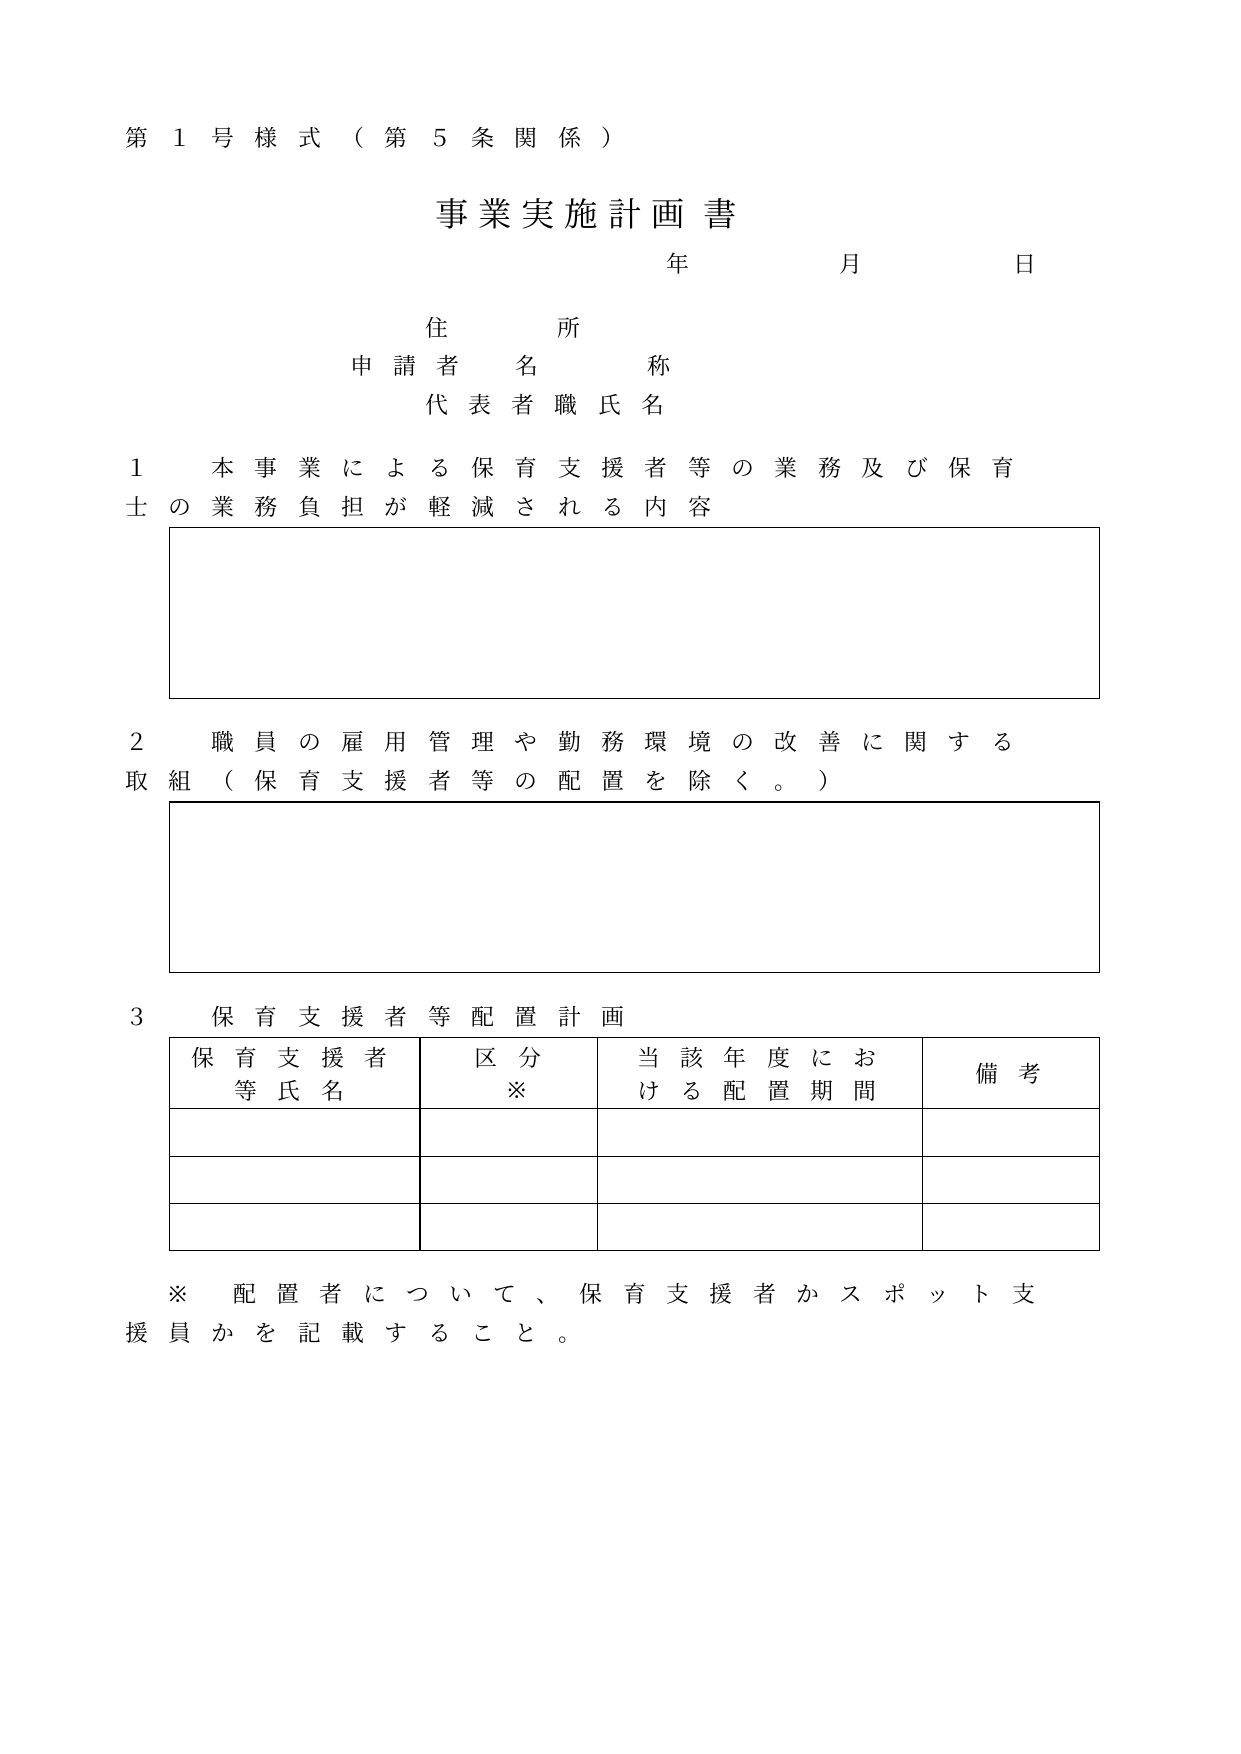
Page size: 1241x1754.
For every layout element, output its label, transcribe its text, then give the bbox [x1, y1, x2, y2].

table_cell [923, 1109, 1099, 1156]
text 住所 [125, 309, 1056, 343]
text 事業実施計画書 [125, 178, 1056, 246]
table_cell [598, 1204, 922, 1250]
table_cell [598, 1109, 922, 1156]
table_cell [170, 1109, 419, 1156]
text 代表者職氏名 [125, 386, 1056, 420]
table_cell [598, 1157, 922, 1203]
text ※ 配置者について、保育支援者かスポット支援員かを記載すること。 [125, 1276, 1056, 1348]
table_cell [170, 1204, 419, 1250]
table_cell [421, 1204, 597, 1250]
text 申請者 名称 [125, 348, 1056, 382]
table_cell [923, 1157, 1099, 1203]
table_header 当該年度における配置期間 [598, 1038, 922, 1108]
text ２ 職員の雇用管理や勤務環境の改善に関する取組（保育支援者等の配置を除く。） [125, 724, 1056, 796]
table_header 保育支援者等氏名 [170, 1038, 419, 1108]
table_header 備考 [923, 1038, 1099, 1108]
text １ 本事業による保育支援者等の業務及び保育士の業務負担が軽減される内容 [125, 450, 1056, 522]
text 第１号様式（第５条関係） [125, 120, 1056, 153]
table_cell [421, 1109, 597, 1156]
table_header [170, 528, 1099, 698]
table_cell [421, 1157, 597, 1203]
text ３ 保育支援者等配置計画 [125, 998, 1056, 1032]
table_header [170, 803, 1099, 972]
text 年 月 日 [125, 246, 1056, 279]
table_cell [923, 1204, 1099, 1250]
table_header 区分 ※ [421, 1038, 597, 1108]
table_cell [170, 1157, 419, 1203]
